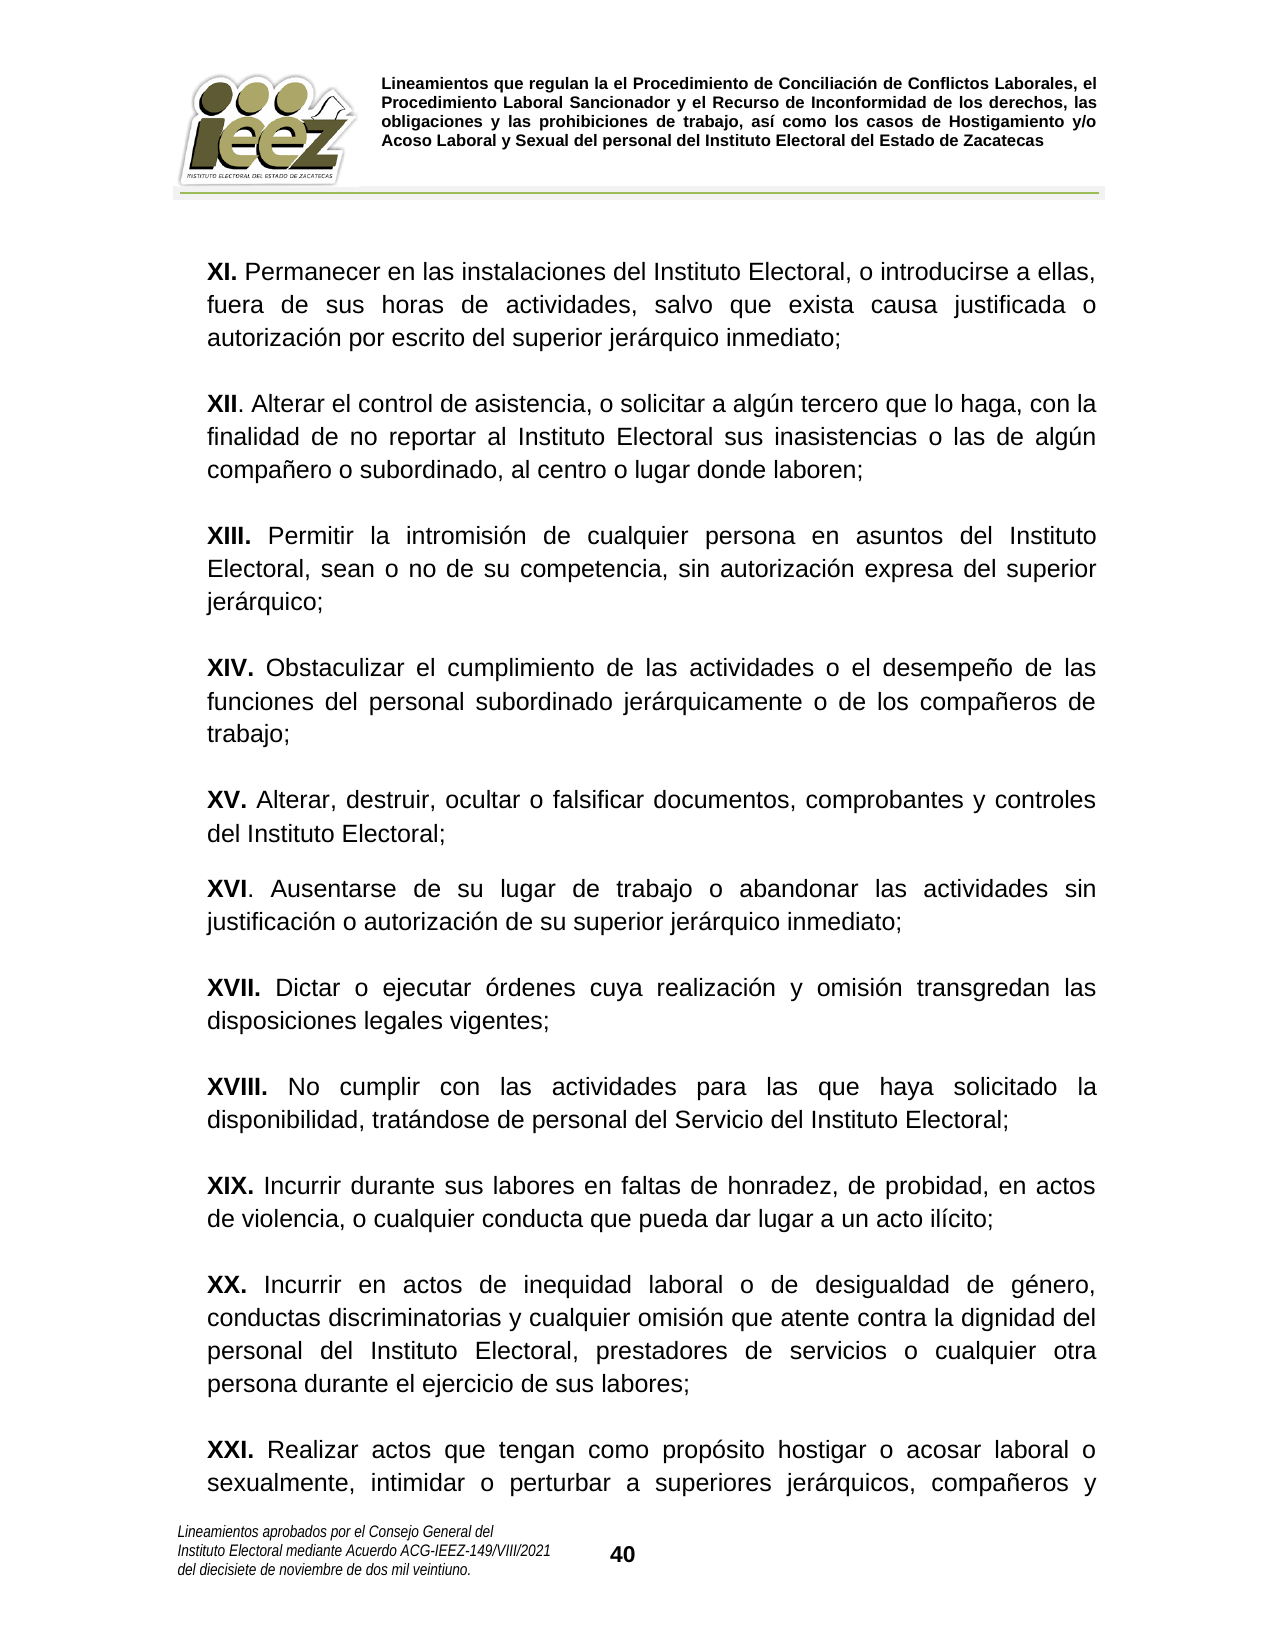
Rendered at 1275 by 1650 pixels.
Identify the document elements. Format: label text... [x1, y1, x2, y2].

text XVIII. No cumplir con las actividades para las que haya solicitado la disponibilidad, tratándose de personal del Servicio del Instituto Electoral; [207, 1072, 1098, 1133]
text XI. Permanecer en las instalaciones del Instituto Electoral, o introducirse a ellas, fuera de sus horas de actividades, salvo que exista causa justificada o autorización por escrito del superior jerárquico inmediato; [207, 257, 1098, 352]
text XVI. Ausentarse de su lugar de trabajo o abandonar las actividades sin justificación o autorización de su superior jerárquico inmediato; [207, 873, 1098, 935]
text XIX. Incurrir durante sus labores en faltas de honradez, de probidad, en actos de violencia, o cualquier conducta que pueda dar lugar a un acto ilícito; [207, 1171, 1098, 1232]
text XII. Alterar el control de asistencia, o solicitar a algún tercero que lo haga, con la finalidad de no reportar al Instituto Electoral sus inasistencias o las de algún compañero o subordinado, al centro o lugar donde laboren; [207, 389, 1098, 484]
text XX. Incurrir en actos de inequidad laboral o de desigualdad de género, conductas discriminatorias y cualquier omisión que atente contra la dignidad del personal del Instituto Electoral, prestadores de servicios o cualquier otra persona durante el ejercicio de sus labores; [207, 1270, 1098, 1398]
picture [177, 73, 359, 187]
text XV. Alterar, destruir, ocultar o falsificar documentos, comprobantes y controles del Instituto Electoral; [207, 786, 1098, 847]
text XIII. Permitir la intromisión de cualquier persona en asuntos del Instituto Electoral, sean o no de su competencia, sin autorización expresa del superior jerárquico; [207, 521, 1098, 616]
text XVII. Dictar o ejecutar órdenes cuya realización y omisión transgredan las disposiciones legales vigentes; [207, 973, 1098, 1034]
text XIV. Obstaculizar el cumplimiento de las actividades o el desempeño de las funciones del personal subordinado jerárquicamente o de los compañeros de trabajo; [207, 653, 1098, 748]
